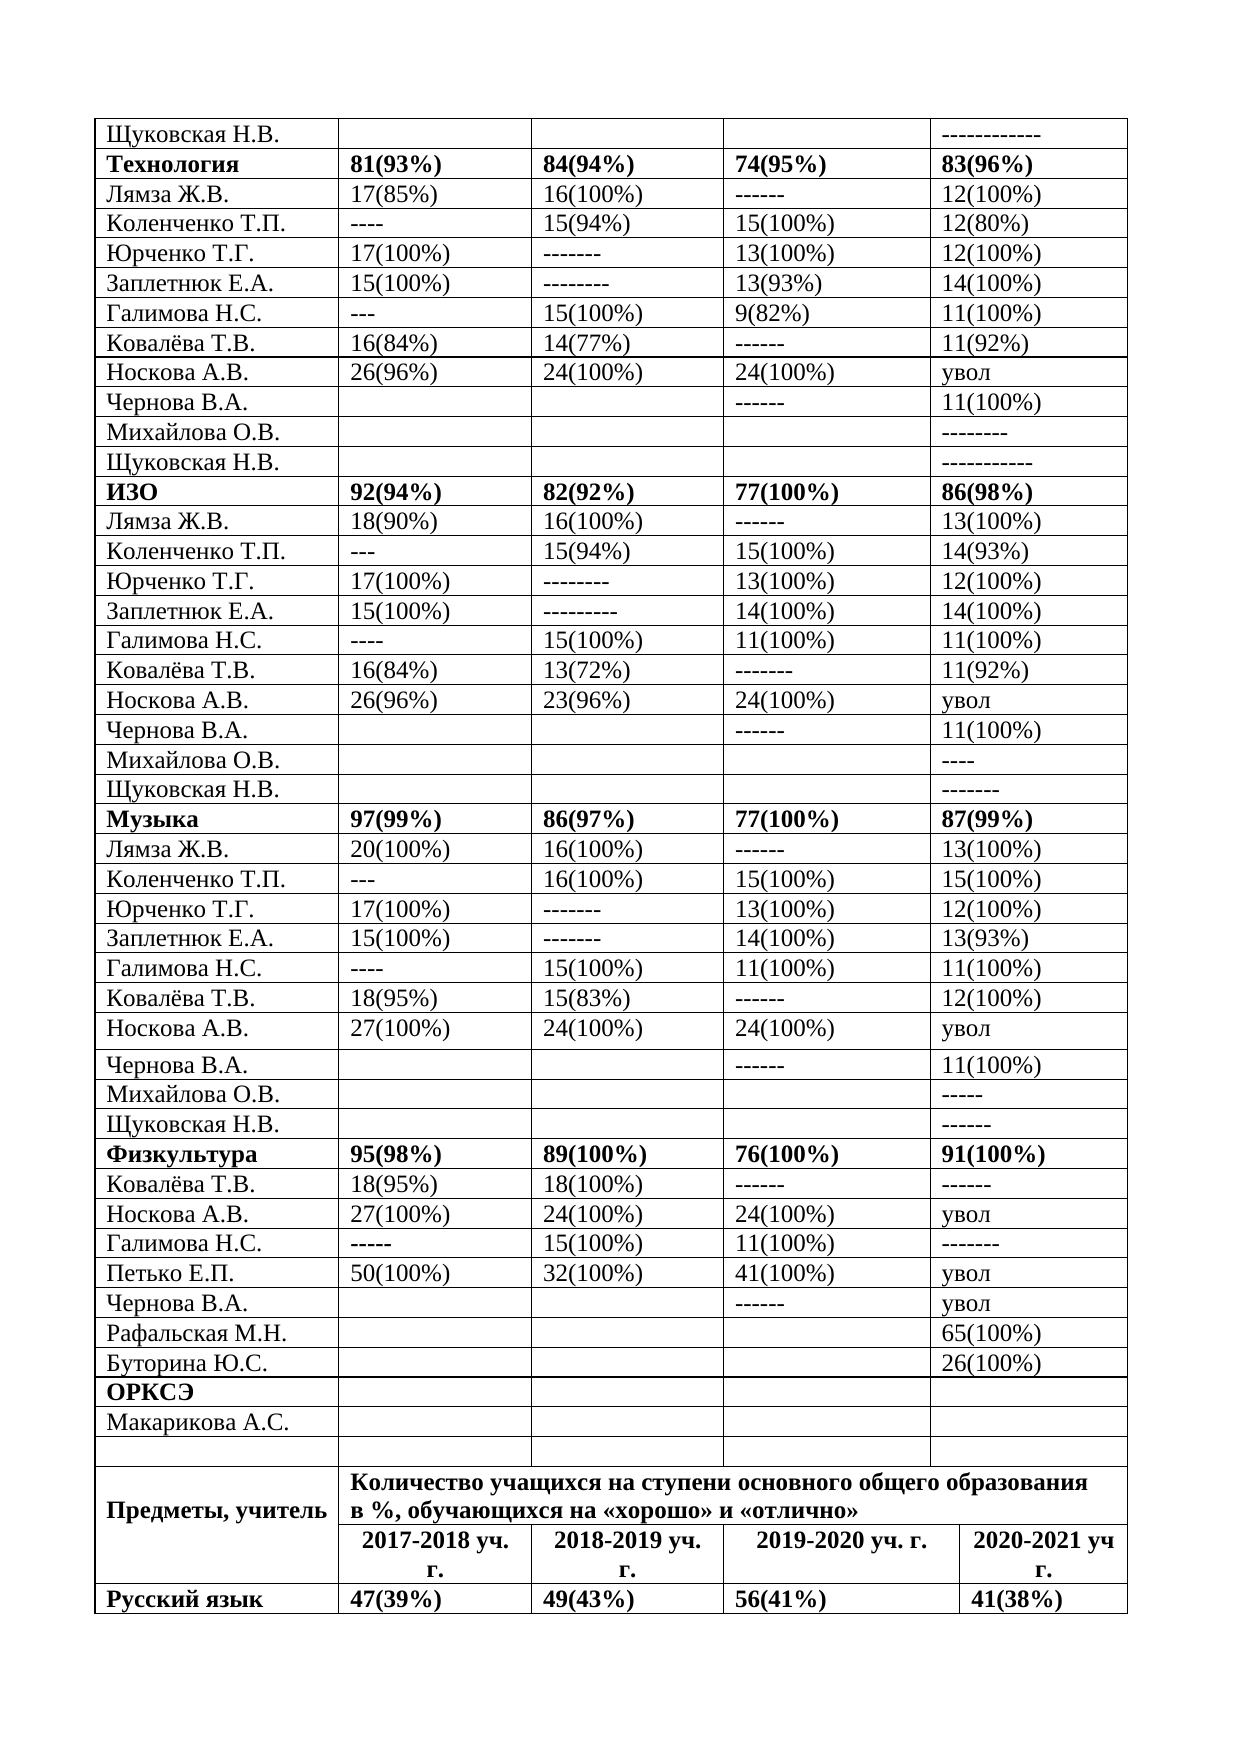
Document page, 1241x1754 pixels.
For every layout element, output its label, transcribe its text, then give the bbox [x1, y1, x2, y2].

table_cell [532, 119, 723, 148]
table_cell 24(100%) [724, 358, 930, 386]
table_cell 50(100%) [339, 1258, 531, 1287]
table_cell [931, 1437, 1127, 1466]
table_cell --- [339, 864, 531, 893]
table_cell Петько Е.П. [96, 1258, 338, 1287]
table_cell Чернова В.А. [96, 1050, 338, 1078]
table_cell 13(100%) [931, 506, 1127, 535]
table_cell [339, 119, 531, 148]
table_cell Носкова А.В. [96, 685, 338, 714]
table_cell 23(96%) [532, 685, 723, 714]
table_cell ------- [931, 775, 1127, 803]
table_cell 16(100%) [532, 179, 723, 207]
table_cell Заплетнюк Е.А. [96, 596, 338, 624]
table_cell -------- [532, 268, 723, 297]
table_cell 32(100%) [532, 1258, 723, 1287]
table_cell 13(93%) [931, 924, 1127, 952]
table_cell [724, 1378, 930, 1406]
table_cell 11(100%) [724, 953, 930, 982]
table_cell Коленченко Т.П. [96, 536, 338, 565]
table_cell 15(100%) [339, 924, 531, 952]
table_cell 11(100%) [931, 387, 1127, 416]
table_cell 14(100%) [931, 268, 1127, 297]
table_cell [339, 387, 531, 416]
table_cell Буторина Ю.С. [96, 1348, 338, 1376]
table_cell Технология [96, 149, 338, 178]
table_cell Юрченко Т.Г. [96, 566, 338, 595]
table_cell [532, 1348, 723, 1376]
table_cell 15(100%) [532, 626, 723, 654]
table_cell 12(100%) [931, 894, 1127, 922]
table_cell 17(100%) [339, 894, 531, 922]
table_cell -------- [931, 417, 1127, 446]
table_cell [724, 1318, 930, 1347]
table_cell Русский язык [96, 1584, 338, 1613]
table_cell [339, 1080, 531, 1108]
table_cell Чернова В.А. [96, 715, 338, 744]
table_cell 91(100%) [931, 1139, 1127, 1168]
table_cell Коленченко Т.П. [96, 209, 338, 237]
table_cell ------ [724, 983, 930, 1012]
table_cell 15(100%) [339, 268, 531, 297]
table_cell 18(90%) [339, 506, 531, 535]
table_cell 47(39%) [339, 1584, 531, 1613]
table_cell 11(100%) [931, 1050, 1127, 1078]
table_cell 14(100%) [724, 596, 930, 624]
table_cell 12(100%) [931, 566, 1127, 595]
table_cell 26(96%) [339, 358, 531, 386]
table_cell Предметы, учитель [96, 1467, 338, 1583]
table_cell Лямза Ж.В. [96, 834, 338, 863]
table_cell ------ [724, 1288, 930, 1317]
table_cell 95(98%) [339, 1139, 531, 1168]
table_cell [339, 417, 531, 446]
table_cell 13(72%) [532, 655, 723, 684]
table_cell 15(100%) [339, 596, 531, 624]
table_cell ------- [724, 655, 930, 684]
table_cell [532, 417, 723, 446]
table_cell [724, 1080, 930, 1108]
table_cell 14(93%) [931, 536, 1127, 565]
table_cell 11(100%) [931, 953, 1127, 982]
table_cell ------ [724, 387, 930, 416]
table_cell 97(99%) [339, 804, 531, 833]
table_cell [339, 1288, 531, 1317]
table_cell 16(100%) [532, 864, 723, 893]
table_cell 14(77%) [532, 328, 723, 356]
table_cell 86(97%) [532, 804, 723, 833]
table_cell [339, 1318, 531, 1347]
table_cell Щуковская Н.В. [96, 447, 338, 476]
table_cell 18(95%) [339, 983, 531, 1012]
table_cell ------ [724, 834, 930, 863]
table_cell --- [339, 536, 531, 565]
table_cell Макарикова А.С. [96, 1407, 338, 1436]
table_cell [532, 1318, 723, 1347]
table_cell Количество учащихся на ступени основного общего образования в %, обучающихся на «хорошо» и «отлично» [339, 1467, 1127, 1524]
table_cell увол [931, 685, 1127, 714]
table_cell 27(100%) [339, 1013, 531, 1049]
table_cell [339, 447, 531, 476]
table_cell 18(100%) [532, 1169, 723, 1198]
table_cell 24(100%) [724, 1199, 930, 1227]
table_cell ---- [339, 626, 531, 654]
table_cell увол [931, 1258, 1127, 1287]
table_cell 2020-2021 уч г. [960, 1525, 1127, 1583]
table_cell ------ [724, 328, 930, 356]
table_cell Михайлова О.В. [96, 417, 338, 446]
table_cell 12(80%) [931, 209, 1127, 237]
table_cell ------- [532, 894, 723, 922]
table_cell Заплетнюк Е.А. [96, 924, 338, 952]
table_cell Чернова В.А. [96, 1288, 338, 1317]
table_cell ------ [724, 179, 930, 207]
table_cell [339, 1407, 531, 1436]
table_cell 81(93%) [339, 149, 531, 178]
table_cell 11(92%) [931, 655, 1127, 684]
table_cell Галимова Н.С. [96, 953, 338, 982]
table_cell [532, 1080, 723, 1108]
table_cell Ковалёва Т.В. [96, 1169, 338, 1198]
table_cell Лямза Ж.В. [96, 179, 338, 207]
table_cell [532, 447, 723, 476]
table_cell --- [339, 298, 531, 327]
table_cell 12(100%) [931, 179, 1127, 207]
table_cell [532, 745, 723, 773]
table_cell 65(100%) [931, 1318, 1127, 1347]
table_cell 14(100%) [724, 924, 930, 952]
table_cell Физкультура [96, 1139, 338, 1168]
table_cell Галимова Н.С. [96, 298, 338, 327]
table_cell 26(96%) [339, 685, 531, 714]
table_cell 24(100%) [532, 358, 723, 386]
table_cell [339, 775, 531, 803]
table_cell 15(100%) [532, 953, 723, 982]
table_cell [532, 1378, 723, 1406]
table_cell [339, 715, 531, 744]
table_cell ------ [724, 1169, 930, 1198]
table_cell Щуковская Н.В. [96, 1109, 338, 1138]
table_cell ------ [724, 506, 930, 535]
table_cell ------- [532, 238, 723, 267]
table_cell Михайлова О.В. [96, 745, 338, 773]
table_cell 15(100%) [724, 536, 930, 565]
table_cell увол [931, 1013, 1127, 1049]
table_cell Галимова Н.С. [96, 1229, 338, 1257]
table_cell 16(100%) [532, 506, 723, 535]
table_cell Носкова А.В. [96, 1199, 338, 1227]
table_cell ОРКСЭ [96, 1378, 338, 1406]
table_cell 49(43%) [532, 1584, 723, 1613]
table_cell Щуковская Н.В. [96, 119, 338, 148]
table_cell ----------- [931, 447, 1127, 476]
table_cell [724, 447, 930, 476]
table_cell [724, 775, 930, 803]
table_cell 24(100%) [532, 1013, 723, 1049]
table_cell увол [931, 1199, 1127, 1227]
table_cell ------- [931, 1229, 1127, 1257]
table_cell 9(82%) [724, 298, 930, 327]
table_cell ---- [339, 209, 531, 237]
table_cell 13(100%) [724, 238, 930, 267]
table_cell 20(100%) [339, 834, 531, 863]
table_cell [532, 1437, 723, 1466]
table_cell 15(94%) [532, 209, 723, 237]
table_cell 24(100%) [532, 1199, 723, 1227]
table_cell 86(98%) [931, 477, 1127, 505]
table_cell Носкова А.В. [96, 358, 338, 386]
table_cell Ковалёва Т.В. [96, 983, 338, 1012]
table_cell ------ [931, 1169, 1127, 1198]
table_cell ---- [931, 745, 1127, 773]
table_cell 11(100%) [931, 298, 1127, 327]
table_cell 41(100%) [724, 1258, 930, 1287]
table_cell Юрченко Т.Г. [96, 238, 338, 267]
table_cell ------ [931, 1109, 1127, 1138]
table_cell 77(100%) [724, 804, 930, 833]
table_cell 13(93%) [724, 268, 930, 297]
table_cell [96, 1437, 338, 1466]
table_cell [339, 1437, 531, 1466]
table_cell увол [931, 358, 1127, 386]
table_cell 11(100%) [724, 626, 930, 654]
table_cell 15(83%) [532, 983, 723, 1012]
table_cell 17(100%) [339, 238, 531, 267]
table_cell Юрченко Т.Г. [96, 894, 338, 922]
table_cell --------- [532, 596, 723, 624]
table_cell Ковалёва Т.В. [96, 655, 338, 684]
table_cell 83(96%) [931, 149, 1127, 178]
table_cell [339, 1378, 531, 1406]
table_cell Лямза Ж.В. [96, 506, 338, 535]
table_cell 15(100%) [724, 209, 930, 237]
table_cell ------------ [931, 119, 1127, 148]
table_cell [724, 1407, 930, 1436]
table_cell [532, 1407, 723, 1436]
table_cell 76(100%) [724, 1139, 930, 1168]
table_cell 92(94%) [339, 477, 531, 505]
table_cell Заплетнюк Е.А. [96, 268, 338, 297]
table_cell ------ [724, 715, 930, 744]
table_cell Галимова Н.С. [96, 626, 338, 654]
table_cell ИЗО [96, 477, 338, 505]
table_cell 11(92%) [931, 328, 1127, 356]
table_cell -------- [532, 566, 723, 595]
table_cell 12(100%) [931, 238, 1127, 267]
table_cell Михайлова О.В. [96, 1080, 338, 1108]
table_cell [532, 387, 723, 416]
table_cell Коленченко Т.П. [96, 864, 338, 893]
table_cell Чернова В.А. [96, 387, 338, 416]
table_cell 15(100%) [532, 1229, 723, 1257]
table_cell [339, 1050, 531, 1078]
table_cell 17(100%) [339, 566, 531, 595]
table_cell [724, 1437, 930, 1466]
table_cell увол [931, 1288, 1127, 1317]
table_cell 16(100%) [532, 834, 723, 863]
table_cell 13(100%) [931, 834, 1127, 863]
table_cell 77(100%) [724, 477, 930, 505]
table_cell [931, 1378, 1127, 1406]
table_cell ------ [724, 1050, 930, 1078]
table_cell 24(100%) [724, 1013, 930, 1049]
table_cell Ковалёва Т.В. [96, 328, 338, 356]
table_cell ----- [339, 1229, 531, 1257]
table_cell 24(100%) [724, 685, 930, 714]
table_cell Рафальская М.Н. [96, 1318, 338, 1347]
table_cell [339, 1109, 531, 1138]
table_cell ----- [931, 1080, 1127, 1108]
table_cell [931, 1407, 1127, 1436]
table_cell 2018-2019 уч. г. [532, 1525, 723, 1583]
table_cell 89(100%) [532, 1139, 723, 1168]
table_cell 11(100%) [931, 626, 1127, 654]
table_cell 84(94%) [532, 149, 723, 178]
table_cell 15(100%) [724, 864, 930, 893]
table_cell 26(100%) [931, 1348, 1127, 1376]
table_cell 17(85%) [339, 179, 531, 207]
table_cell [724, 417, 930, 446]
table_cell 15(94%) [532, 536, 723, 565]
table_cell 13(100%) [724, 566, 930, 595]
table_cell [532, 1109, 723, 1138]
table_cell 87(99%) [931, 804, 1127, 833]
table_cell [532, 775, 723, 803]
table_cell 12(100%) [931, 983, 1127, 1012]
table_cell [532, 1050, 723, 1078]
table_cell 41(38%) [960, 1584, 1127, 1613]
table_cell 15(100%) [532, 298, 723, 327]
table_cell 13(100%) [724, 894, 930, 922]
table_cell [339, 745, 531, 773]
table_cell Музыка [96, 804, 338, 833]
table_cell 56(41%) [724, 1584, 959, 1613]
table_cell 2017-2018 уч. г. [339, 1525, 531, 1583]
table_cell [724, 119, 930, 148]
table_cell 14(100%) [931, 596, 1127, 624]
table_cell 16(84%) [339, 328, 531, 356]
table_cell ------- [532, 924, 723, 952]
table_cell [532, 1288, 723, 1317]
table_cell [532, 715, 723, 744]
table_cell [339, 1348, 531, 1376]
table_cell 82(92%) [532, 477, 723, 505]
table_cell Щуковская Н.В. [96, 775, 338, 803]
table_cell 16(84%) [339, 655, 531, 684]
table_cell 11(100%) [724, 1229, 930, 1257]
table_cell 15(100%) [931, 864, 1127, 893]
table_cell 11(100%) [931, 715, 1127, 744]
table_cell Носкова А.В. [96, 1013, 338, 1049]
table_cell 74(95%) [724, 149, 930, 178]
table_cell 2019-2020 уч. г. [724, 1525, 959, 1583]
table_cell [724, 1109, 930, 1138]
table_cell [724, 1348, 930, 1376]
table_cell 18(95%) [339, 1169, 531, 1198]
table_cell ---- [339, 953, 531, 982]
table_cell 27(100%) [339, 1199, 531, 1227]
table_cell [724, 745, 930, 773]
